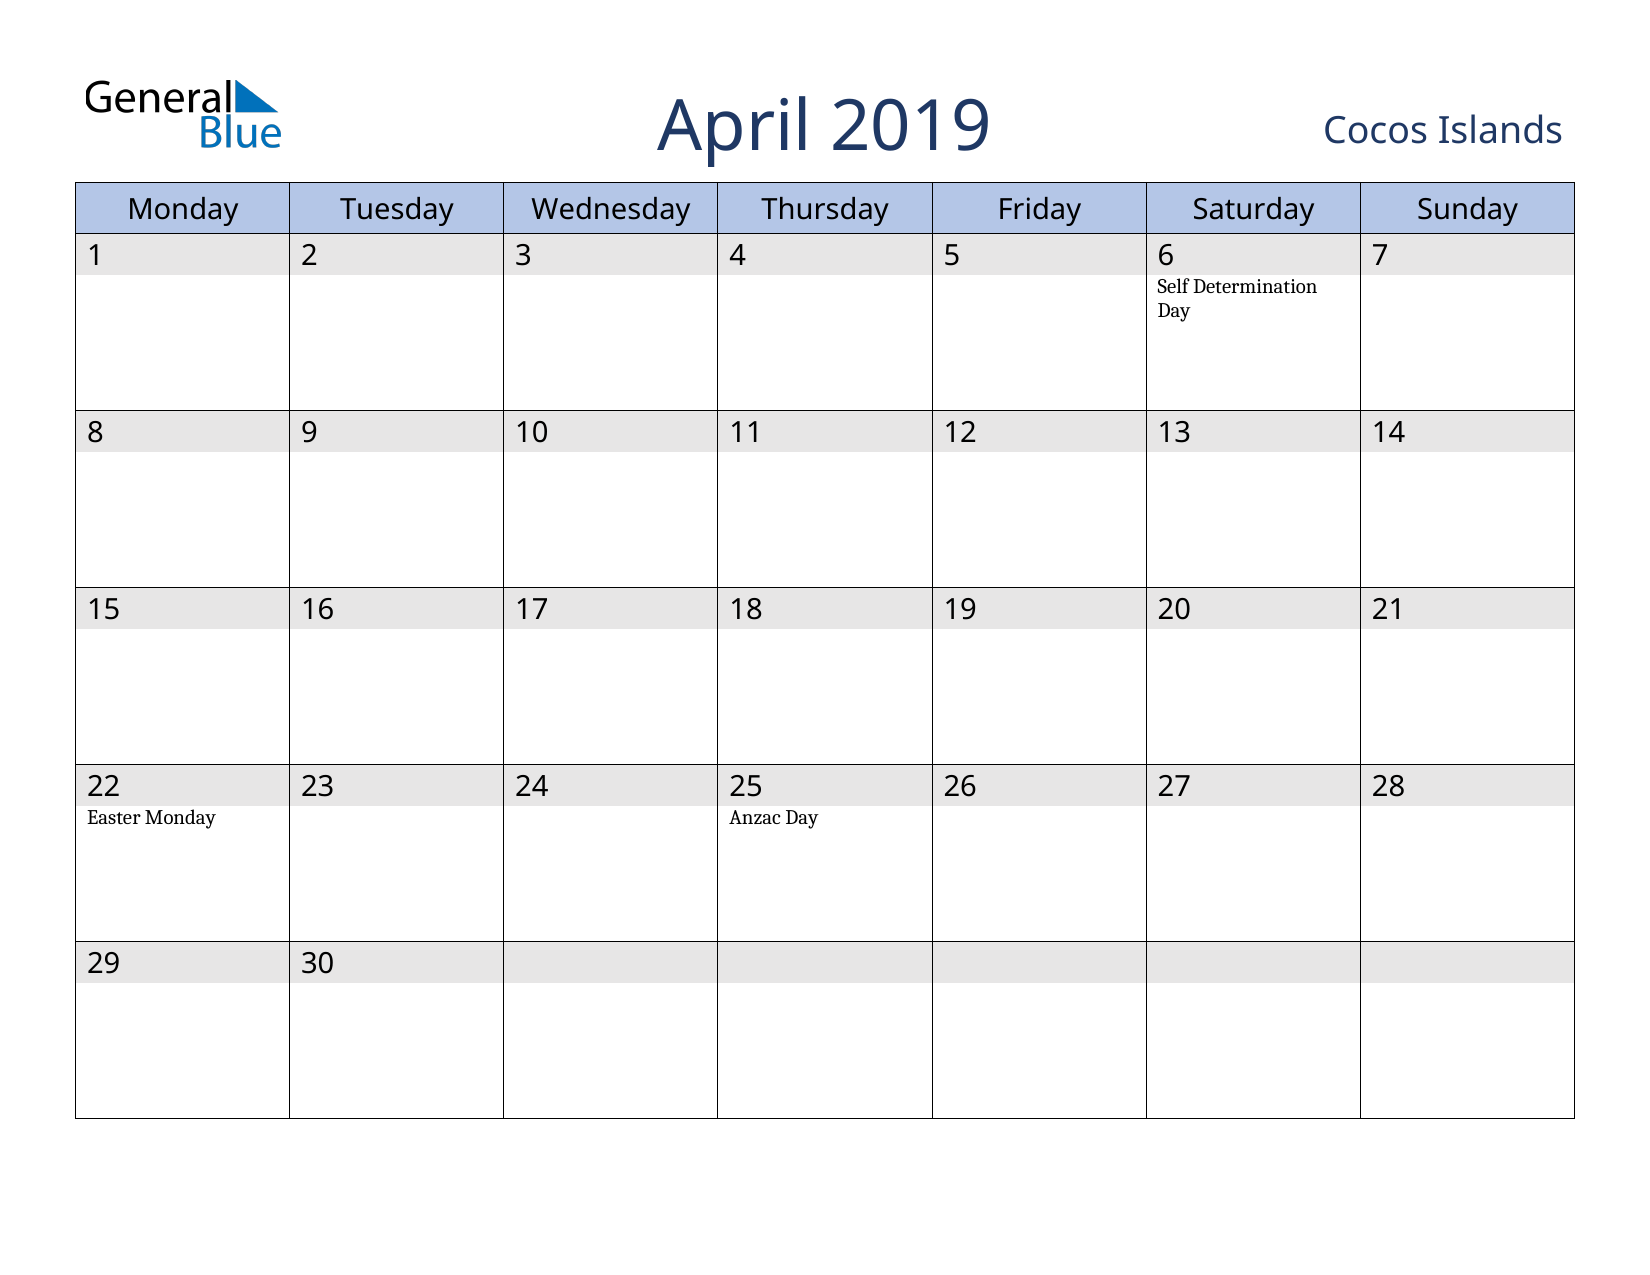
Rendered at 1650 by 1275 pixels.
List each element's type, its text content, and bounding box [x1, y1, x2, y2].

table_cell Thursday [718, 183, 932, 233]
table_cell 21 [1361, 588, 1574, 629]
table_cell [933, 806, 1146, 941]
table_cell 15 [76, 588, 289, 629]
table_cell 30 [290, 942, 503, 983]
table_header Cocos Islands [1146, 75, 1574, 182]
table_cell [76, 629, 289, 764]
table_cell [1361, 806, 1574, 941]
table_cell Tuesday [290, 183, 503, 233]
table_cell 9 [290, 411, 503, 452]
table_cell [1147, 452, 1360, 587]
table_cell 29 [76, 942, 289, 983]
table_cell [290, 275, 503, 410]
table_cell 1 [76, 234, 289, 275]
table_cell 20 [1147, 588, 1360, 629]
table_cell [933, 452, 1146, 587]
table_cell [504, 452, 717, 587]
table_cell [718, 452, 932, 587]
table_cell [76, 275, 289, 410]
table_cell [76, 452, 289, 587]
table_cell Saturday [1147, 183, 1360, 233]
table_cell 4 [718, 234, 932, 275]
table_cell Easter Monday [76, 806, 289, 941]
table_cell [290, 806, 503, 941]
table_cell [504, 983, 717, 1118]
table_cell [933, 275, 1146, 410]
table_cell 3 [504, 234, 717, 275]
table_cell [290, 629, 503, 764]
table_cell Anzac Day [718, 806, 932, 941]
table_header [76, 75, 503, 182]
table_cell 26 [933, 765, 1146, 806]
table_cell 18 [718, 588, 932, 629]
table_cell [504, 806, 717, 941]
table_cell 7 [1361, 234, 1574, 275]
table_cell [1147, 942, 1360, 983]
table_cell 14 [1361, 411, 1574, 452]
table_cell 17 [504, 588, 717, 629]
table_cell [1361, 452, 1574, 587]
table_header April 2019 [504, 75, 1146, 182]
table_cell [1147, 806, 1360, 941]
table_cell 12 [933, 411, 1146, 452]
table_cell 22 [76, 765, 289, 806]
table_cell [290, 983, 503, 1118]
table_cell 8 [76, 411, 289, 452]
table_cell 10 [504, 411, 717, 452]
table_cell Wednesday [504, 183, 717, 233]
table_cell [1361, 983, 1574, 1118]
table_cell [76, 983, 289, 1118]
table_cell [718, 275, 932, 410]
table_cell [933, 942, 1146, 983]
table_cell [1361, 275, 1574, 410]
table_cell [1361, 629, 1574, 764]
table_cell 11 [718, 411, 932, 452]
table_cell [933, 983, 1146, 1118]
table_cell 28 [1361, 765, 1574, 806]
table_cell [718, 629, 932, 764]
table_cell [933, 629, 1146, 764]
table_cell 13 [1147, 411, 1360, 452]
table_cell [504, 942, 717, 983]
table_cell 27 [1147, 765, 1360, 806]
table_cell [1361, 942, 1574, 983]
table_cell 23 [290, 765, 503, 806]
table_cell Monday [76, 183, 289, 233]
table_cell 2 [290, 234, 503, 275]
table_cell 6 [1147, 234, 1360, 275]
table_cell [718, 983, 932, 1118]
table_cell 5 [933, 234, 1146, 275]
table_cell [290, 452, 503, 587]
table_cell Self Determination Day [1147, 275, 1360, 410]
table_cell Sunday [1361, 183, 1574, 233]
table_cell 19 [933, 588, 1146, 629]
table_cell 24 [504, 765, 717, 806]
table_cell [504, 629, 717, 764]
picture [86, 80, 281, 148]
table_cell [718, 942, 932, 983]
table_cell 25 [718, 765, 932, 806]
table_cell [1147, 629, 1360, 764]
table_cell 16 [290, 588, 503, 629]
table_cell Friday [933, 183, 1146, 233]
table_cell [1147, 983, 1360, 1118]
table_cell [504, 275, 717, 410]
